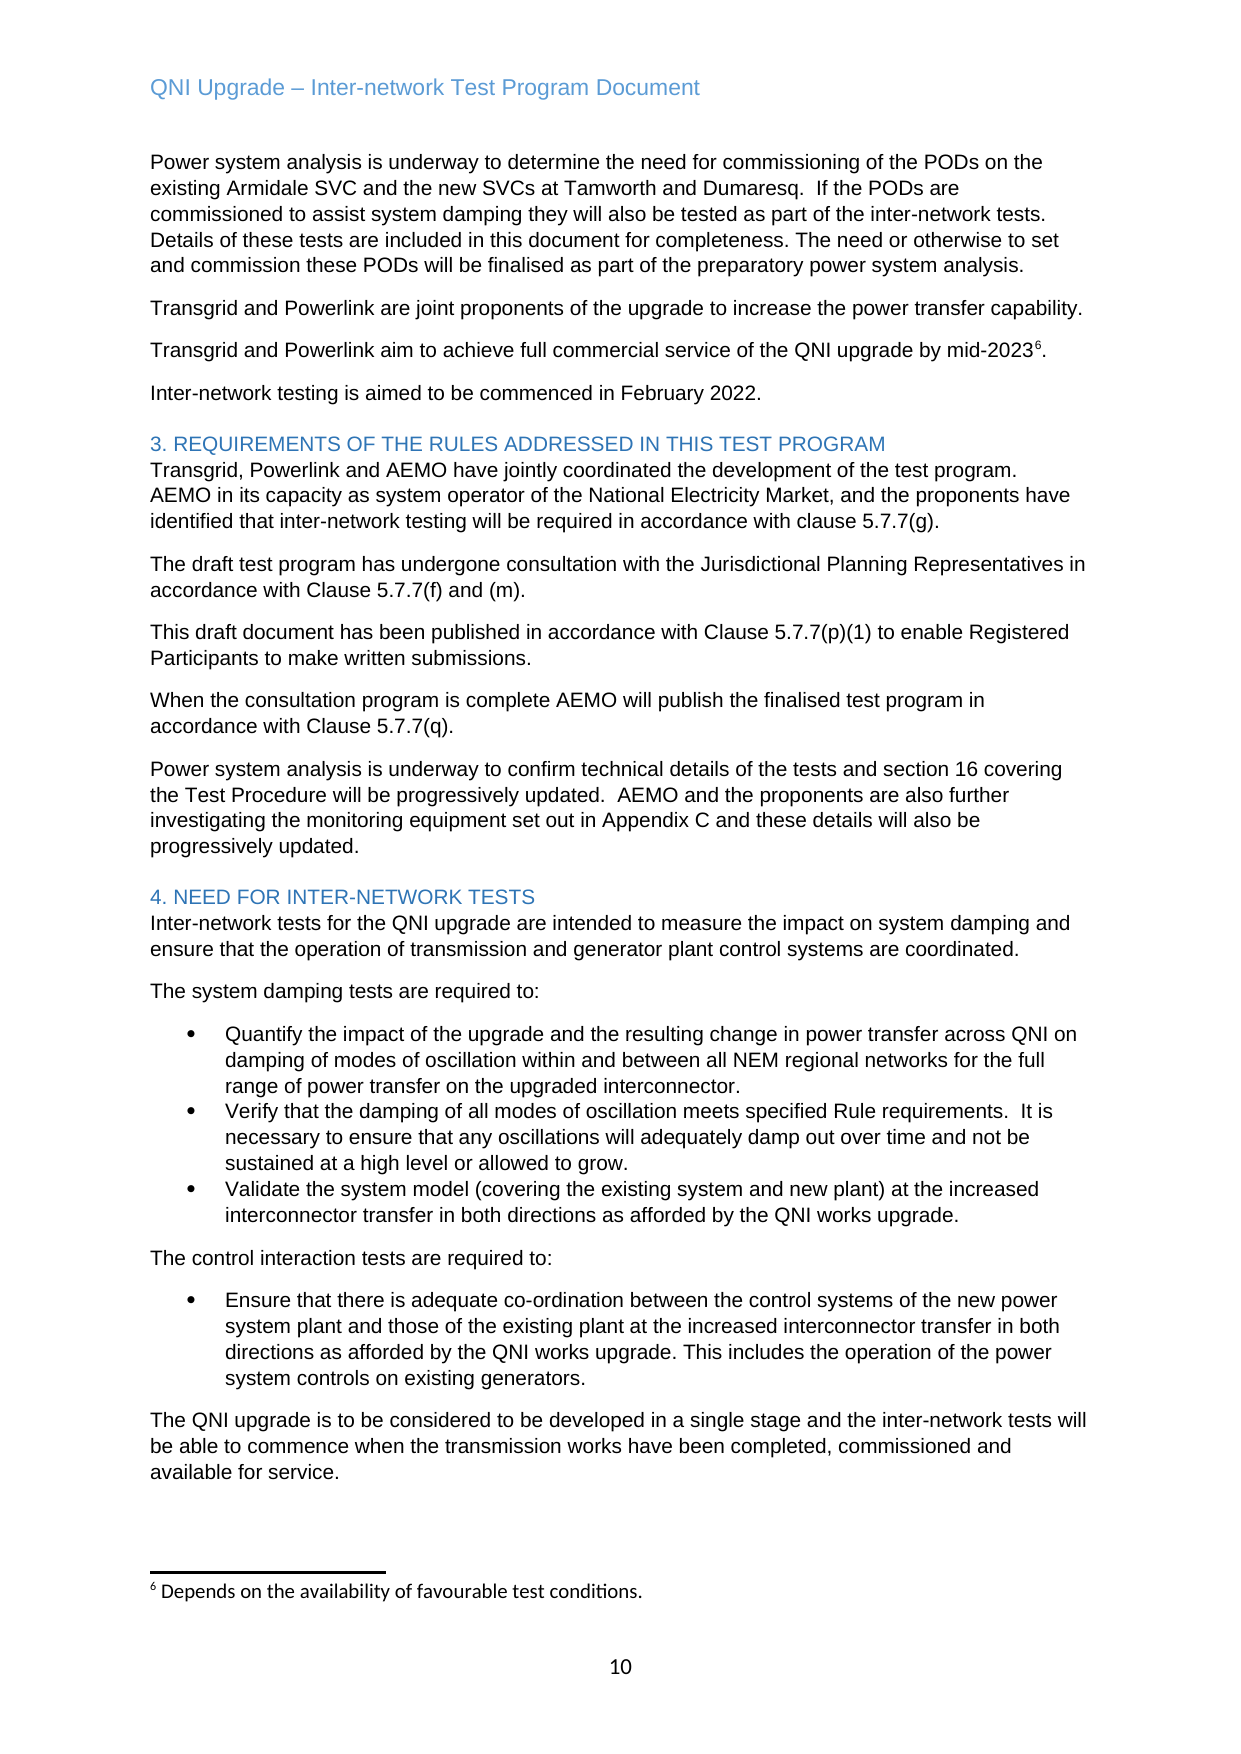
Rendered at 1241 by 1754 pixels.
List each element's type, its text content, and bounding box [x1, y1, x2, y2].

text The draft test program has undergone consultation with the Jurisdictional Planning Representatives in accordance with Clause 5.7.7(f) and (m). [150, 552, 1090, 601]
list Quantify the impact of the upgrade and the resulting change in power transfer across QNI on damping of modes of oscillation within and between all NEM regional networks for the full range of power transfer on the upgraded interconnector. [187, 1022, 1090, 1097]
list Verify that the damping of all modes of oscillation meets specified Rule requirements. It is necessary to ensure that any oscillations will adequately damp out over time and not be sustained at a high level or allowed to grow. [187, 1099, 1090, 1175]
text When the consultation program is complete AEMO will publish the finalised test program in accordance with Clause 5.7.7(q). [150, 688, 1090, 738]
text This draft document has been published in accordance with Clause 5.7.7(p)(1) to enable Registered Participants to make written submissions. [150, 620, 1090, 670]
text The control interaction tests are required to: [150, 1245, 1090, 1269]
text Power system analysis is underway to confirm technical details of the tests and section 16 covering the Test Procedure will be progressively updated. AEMO and the proponents are also further investigating the monitoring equipment set out in Appendix C and these details will also be progressively updated. [150, 757, 1090, 858]
text Transgrid, Powerlink and AEMO have jointly coordinated the development of the test program. AEMO in its capacity as system operator of the National Electricity Market, and the proponents have identified that inter-network testing will be required in accordance with clause 5.7.7(g). [150, 457, 1090, 533]
list Validate the system model (covering the existing system and new plant) at the increased interconnector transfer in both directions as afforded by the QNI works upgrade. [187, 1177, 1090, 1227]
subtitle 3. REQUIREMENTS OF THE RULES ADDRESSED IN THIS TEST PROGRAM [150, 432, 1090, 456]
text The QNI upgrade is to be considered to be developed in a single stage and the inter-network tests will be able to commence when the transmission works have been completed, commissioned and available for service. [150, 1408, 1090, 1483]
text Transgrid and Powerlink are joint proponents of the upgrade to increase the power transfer capability. [150, 296, 1090, 320]
text The system damping tests are required to: [150, 979, 1090, 1003]
text Transgrid and Powerlink aim to achieve full commercial service of the QNI upgrade by mid-2023. [150, 338, 1090, 362]
text Inter-network tests for the QNI upgrade are intended to measure the impact on system damping and ensure that the operation of transmission and generator plant control systems are coordinated. [150, 911, 1090, 961]
text Inter-network testing is aimed to be commenced in February 2022. [150, 381, 1090, 405]
text Power system analysis is underway to determine the need for commissioning of the PODs on the existing Armidale SVC and the new SVCs at Tamworth and Dumaresq. If the PODs are commissioned to assist system damping they will also be tested as part of the inter-network tests. Details of these tests are included in this document for completeness. The need or otherwise to set and commission these PODs will be finalised as part of the preparatory power system analysis. [150, 150, 1090, 277]
subtitle 4. NEED FOR INTER-NETWORK TESTS [150, 885, 1090, 909]
list Ensure that there is adequate co-ordination between the control systems of the new power system plant and those of the existing plant at the increased interconnector transfer in both directions as afforded by the QNI works upgrade. This includes the operation of the power system controls on existing generators. [187, 1288, 1090, 1389]
